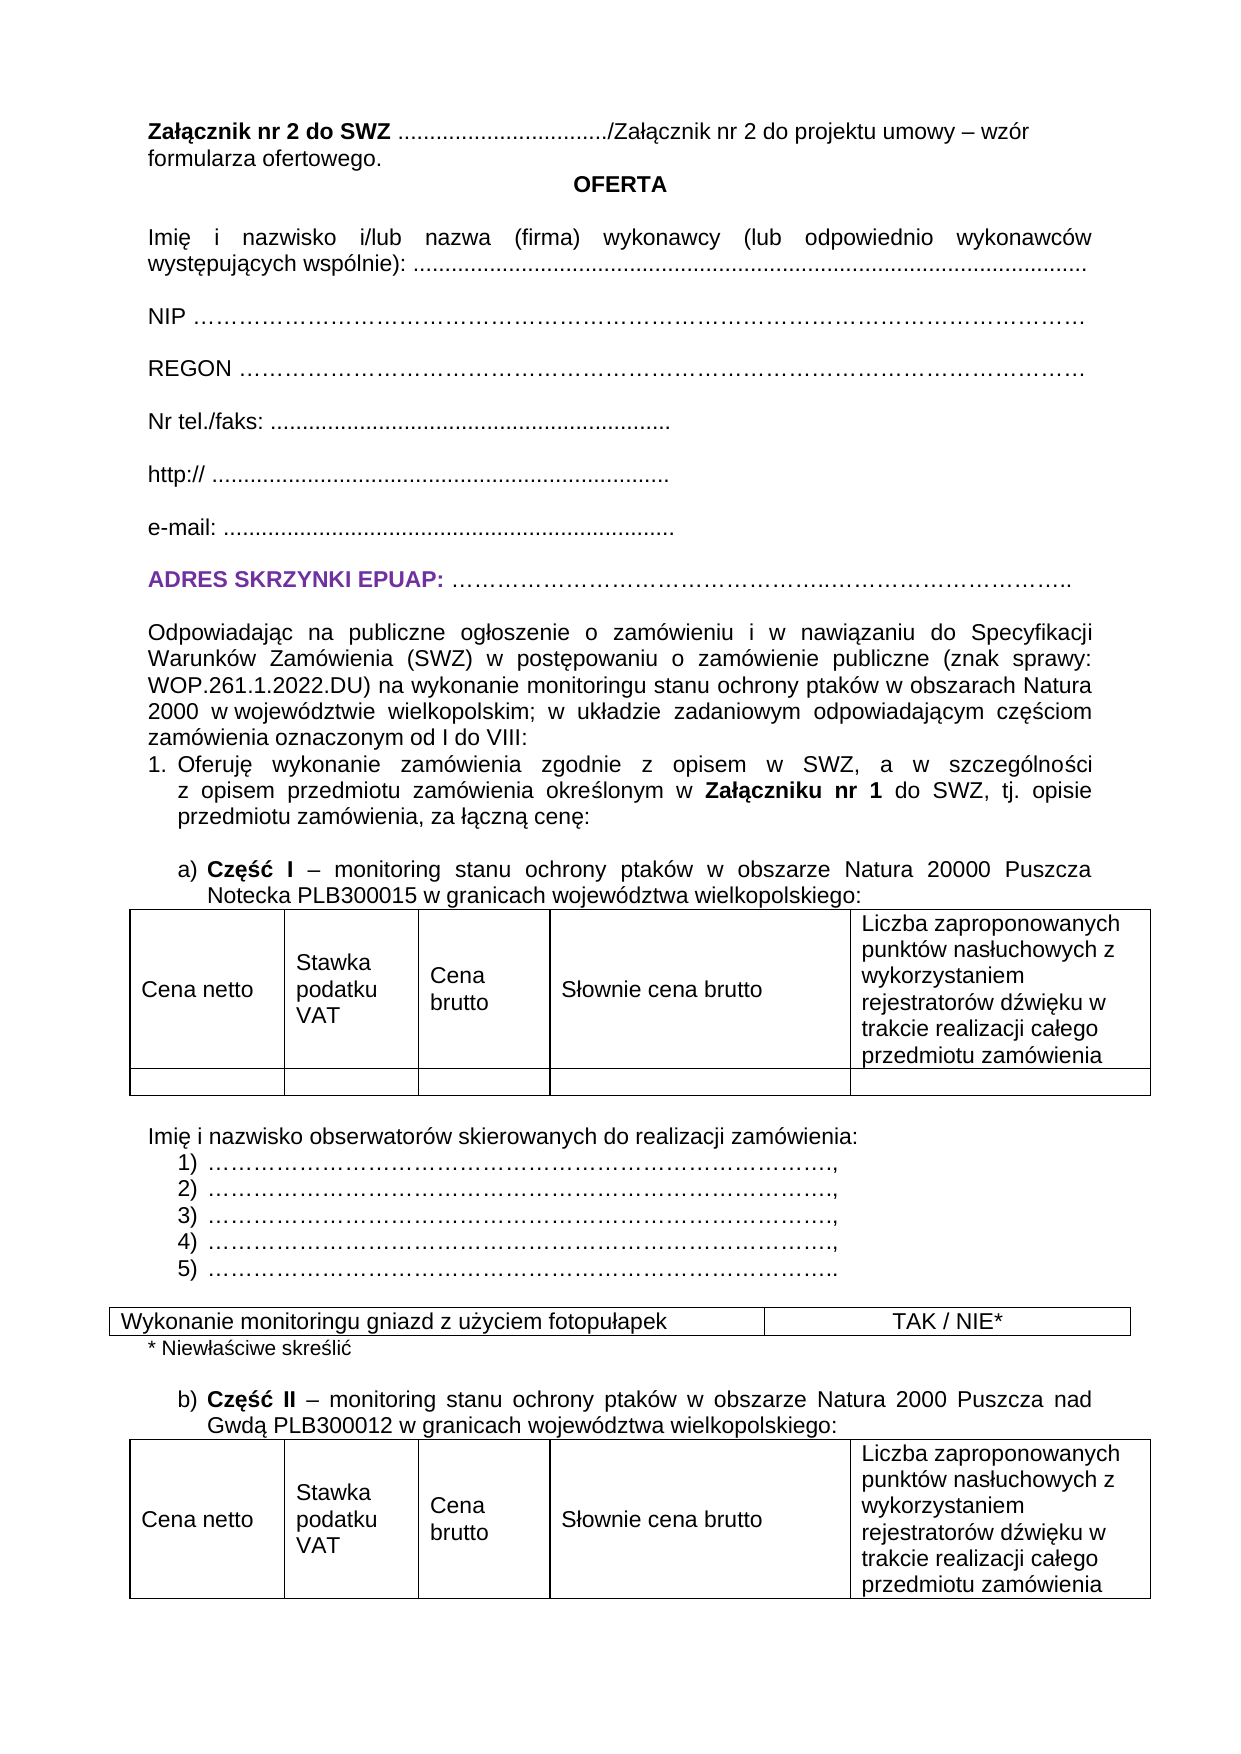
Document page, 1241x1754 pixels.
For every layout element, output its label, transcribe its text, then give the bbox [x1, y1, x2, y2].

text Nr tel./faks: ............................................................... [148, 408, 1092, 434]
list ………………………………………………………………………., [177, 1228, 1092, 1254]
table_cell [419, 1069, 549, 1095]
text Imię i nazwisko obserwatorów skierowanych do realizacji zamówienia: [148, 1123, 1092, 1149]
text Odpowiadając na publiczne ogłoszenie o zamówieniu i w nawiązaniu do Specyfikacji Warunków Zamówienia (SWZ) w postępowaniu o zamówienie publiczne (znak sprawy: WOP.261.1.2022.DU) na wykonanie monitoringu stanu ochrony ptaków w obszarach Natura 2000 w województwie wielkopolskim; w układzie zadaniowym odpowiadającym częściom zamówienia oznaczonym od I do VIII: [148, 619, 1092, 751]
text * Niewłaściwe skreślić [148, 1336, 1092, 1359]
table_header Słownie cena brutto [551, 910, 850, 1068]
table_header Liczba zaproponowanych punktów nasłuchowych z wykorzystaniem rejestratorów dźwięku w trakcie realizacji całego przedmiotu zamówienia [851, 910, 1150, 1068]
table_cell [285, 1069, 418, 1095]
list Część I – monitoring stanu ochrony ptaków w obszarze Natura 20000 Puszcza Notecka PLB300015 w granicach województwa wielkopolskiego: [177, 856, 1092, 909]
list ………………………………………………………………………., [177, 1149, 1092, 1175]
table_header Słownie cena brutto [551, 1440, 850, 1598]
table_header Wykonanie monitoringu gniazd z użyciem fotopułapek [110, 1308, 764, 1334]
list Część II – monitoring stanu ochrony ptaków w obszarze Natura 2000 Puszcza nad Gwdą PLB300012 w granicach województwa wielkopolskiego: [177, 1386, 1092, 1439]
text Imię i nazwisko i/lub nazwa (firma) wykonawcy (lub odpowiednio wykonawców występujących wspólnie): .......................................................................................................... [148, 223, 1092, 276]
list ……………………………………………………………………….. [177, 1254, 1092, 1281]
list Oferuję wykonanie zamówienia zgodnie z opisem w SWZ, a w szczególności z opisem przedmiotu zamówienia określonym w Załączniku nr 1 do SWZ, tj. opisie przedmiotu zamówienia, za łączną cenę: [148, 751, 1092, 830]
table_header Cena netto [131, 910, 284, 1068]
table_cell [551, 1069, 850, 1095]
text ADRES SKRZYNKI EPUAP: …………………………………………..………………………….. [148, 566, 1092, 592]
table_header Liczba zaproponowanych punktów nasłuchowych z wykorzystaniem rejestratorów dźwięku w trakcie realizacji całego przedmiotu zamówienia [851, 1440, 1150, 1598]
table_header Stawka podatku VAT [285, 1440, 418, 1598]
table_header Cena brutto [419, 910, 549, 1068]
text NIP ……………………………………………………………………………………………………… [148, 303, 1092, 329]
table_cell [131, 1069, 284, 1095]
text REGON ………………………………………………………………………………………………… [148, 355, 1092, 382]
table_cell [851, 1069, 1150, 1095]
text Załącznik nr 2 do SWZ ................................./Załącznik nr 2 do projektu umowy – wzór formularza ofertowego. [148, 118, 1092, 171]
table_header Stawka podatku VAT [285, 910, 418, 1068]
text OFERTA [148, 171, 1092, 197]
list ………………………………………………………………………., [177, 1202, 1092, 1228]
text e-mail: ....................................................................... [148, 513, 1092, 540]
table_header Cena netto [131, 1440, 284, 1598]
text http:// ........................................................................ [148, 461, 1092, 487]
table_header TAK / NIE* [765, 1308, 1130, 1334]
list ………………………………………………………………………., [177, 1175, 1092, 1202]
table_header Cena brutto [419, 1440, 549, 1598]
